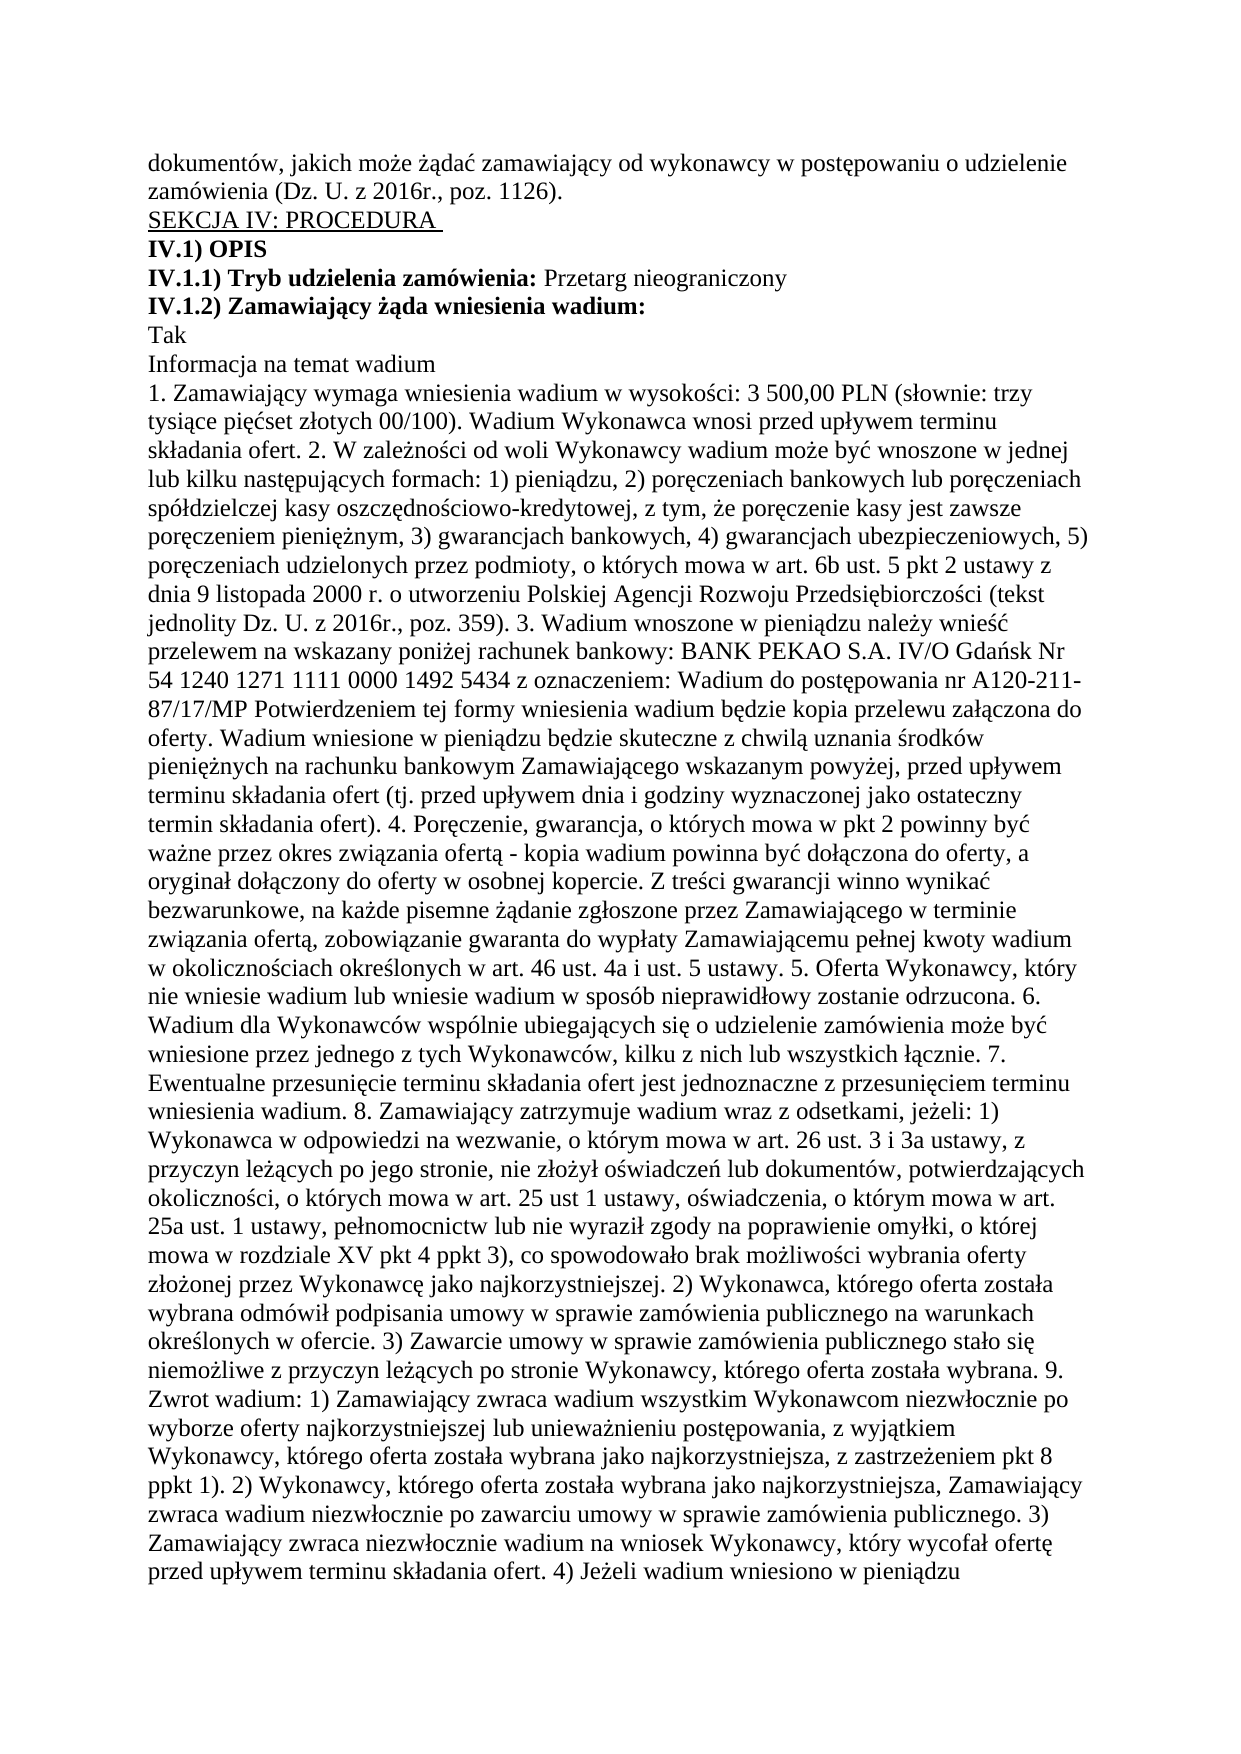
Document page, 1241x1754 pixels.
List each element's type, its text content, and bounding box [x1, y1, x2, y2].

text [148, 320, 1093, 1585]
text IV.1) OPIS IV.1.1) Tryb udzielenia zamówienia: Przetarg nieograniczony IV.1.2) Zamawiający żąda wniesienia wadium: [148, 234, 1093, 320]
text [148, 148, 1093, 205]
text SEKCJA IV: PROCEDURA [148, 205, 1093, 234]
